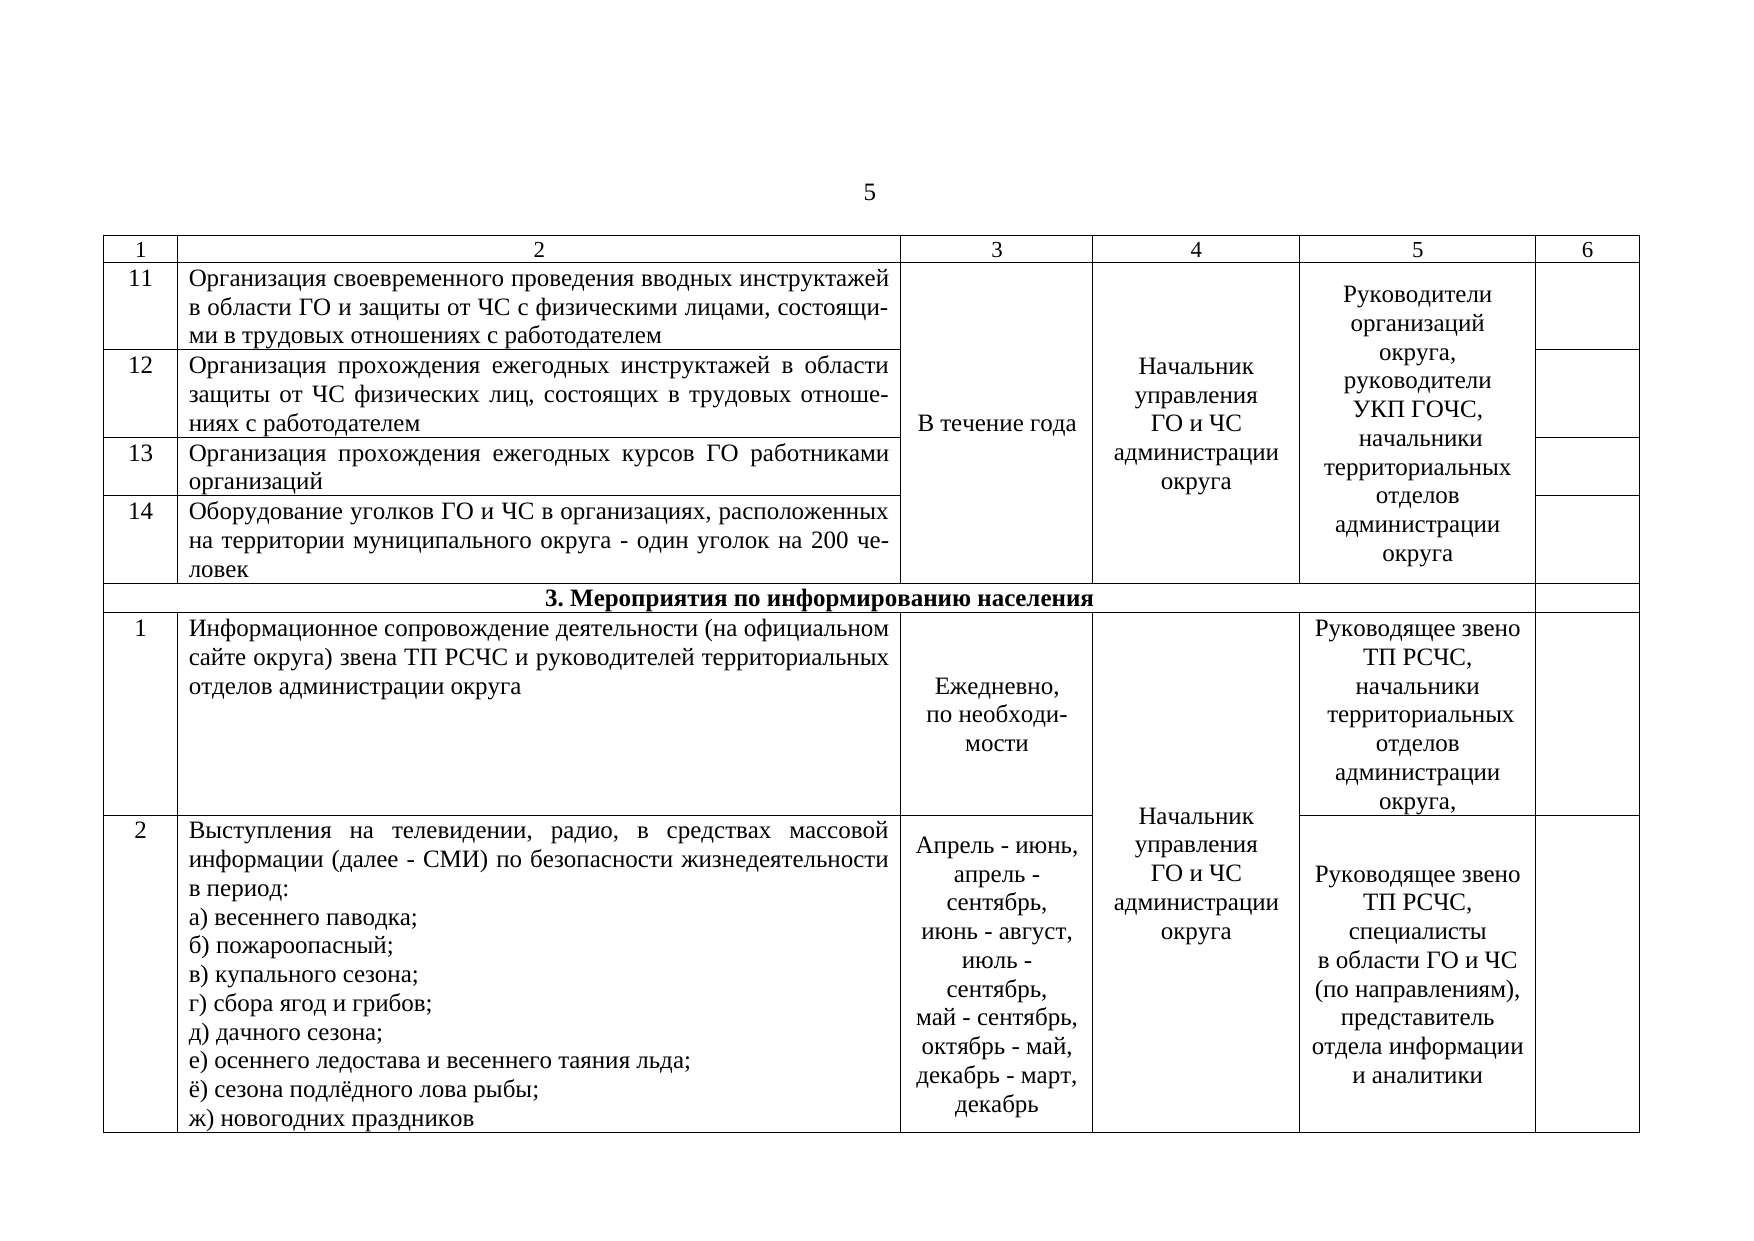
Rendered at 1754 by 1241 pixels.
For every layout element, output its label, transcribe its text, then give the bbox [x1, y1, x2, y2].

table_cell Начальник управления ГО и ЧС администрации округа [1093, 263, 1299, 582]
table_header 1 [104, 236, 177, 262]
table_cell Ежедневно, по необходи-мости [901, 613, 1092, 814]
text 5 [103, 177, 1636, 206]
table_header 5 [1300, 236, 1535, 262]
table_cell [1536, 496, 1639, 582]
table_cell Организация своевременного проведения вводных инструктажей в области ГО и защиты от ЧС с физическими лицами, состоящи-ми в трудовых отношениях с работодателем [178, 263, 900, 349]
table_cell Апрель - июнь, апрель -сентябрь, июнь - август, июль - сентябрь, май - сентябрь, октябрь - май, декабрь - март, декабрь [901, 816, 1092, 1132]
table_cell Оборудование уголков ГО и ЧС в организациях, расположенных на территории муниципального округа - один уголок на 200 че-ловек [178, 496, 900, 582]
table_cell [1536, 438, 1639, 495]
table_cell 14 [104, 496, 177, 582]
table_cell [1300, 816, 1535, 1132]
table_cell 1 [104, 613, 177, 814]
table_cell [1536, 613, 1639, 814]
table_cell [1536, 263, 1639, 349]
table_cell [1300, 263, 1535, 582]
table_cell Выступления на телевидении, радио, в средствах массовой информации (далее - СМИ) по безопасности жизнедеятельности в период: а) весеннего паводка; б) пожароопасный; в) купального сезона; г) сбора ягод и грибов; д) дачного сезона; е) осеннего ледостава и весеннего таяния льда; ё) сезона подлёдного лова рыбы; ж) новогодних праздников [178, 816, 900, 1132]
table_cell 12 [104, 350, 177, 437]
table_header 4 [1093, 236, 1299, 262]
table_cell [1536, 816, 1639, 1132]
table_cell Руководящее звено ТП РСЧС, начальники территориальных отделов администрации округа, [1300, 613, 1535, 814]
table_cell [1536, 350, 1639, 437]
table_header 2 [178, 236, 900, 262]
table_cell Организация прохождения ежегодных курсов ГО работниками организаций [178, 438, 900, 495]
table_cell 13 [104, 438, 177, 495]
table_cell 11 [104, 263, 177, 349]
table_cell [1536, 584, 1639, 612]
table_cell В течение года [901, 263, 1092, 582]
table_cell Информационное сопровождение деятельности (на официальном сайте округа) звена ТП РСЧС и руководителей территориальных отделов администрации округа [178, 613, 900, 814]
table_cell 2 [104, 816, 177, 1132]
table_header 3 [901, 236, 1092, 262]
table_header 6 [1536, 236, 1639, 262]
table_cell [1093, 613, 1299, 1132]
table_cell Организация прохождения ежегодных инструктажей в области защиты от ЧС физических лиц, состоящих в трудовых отноше-ниях с работодателем [178, 350, 900, 437]
table_cell 3. Мероприятия по информированию населения [104, 584, 1535, 612]
